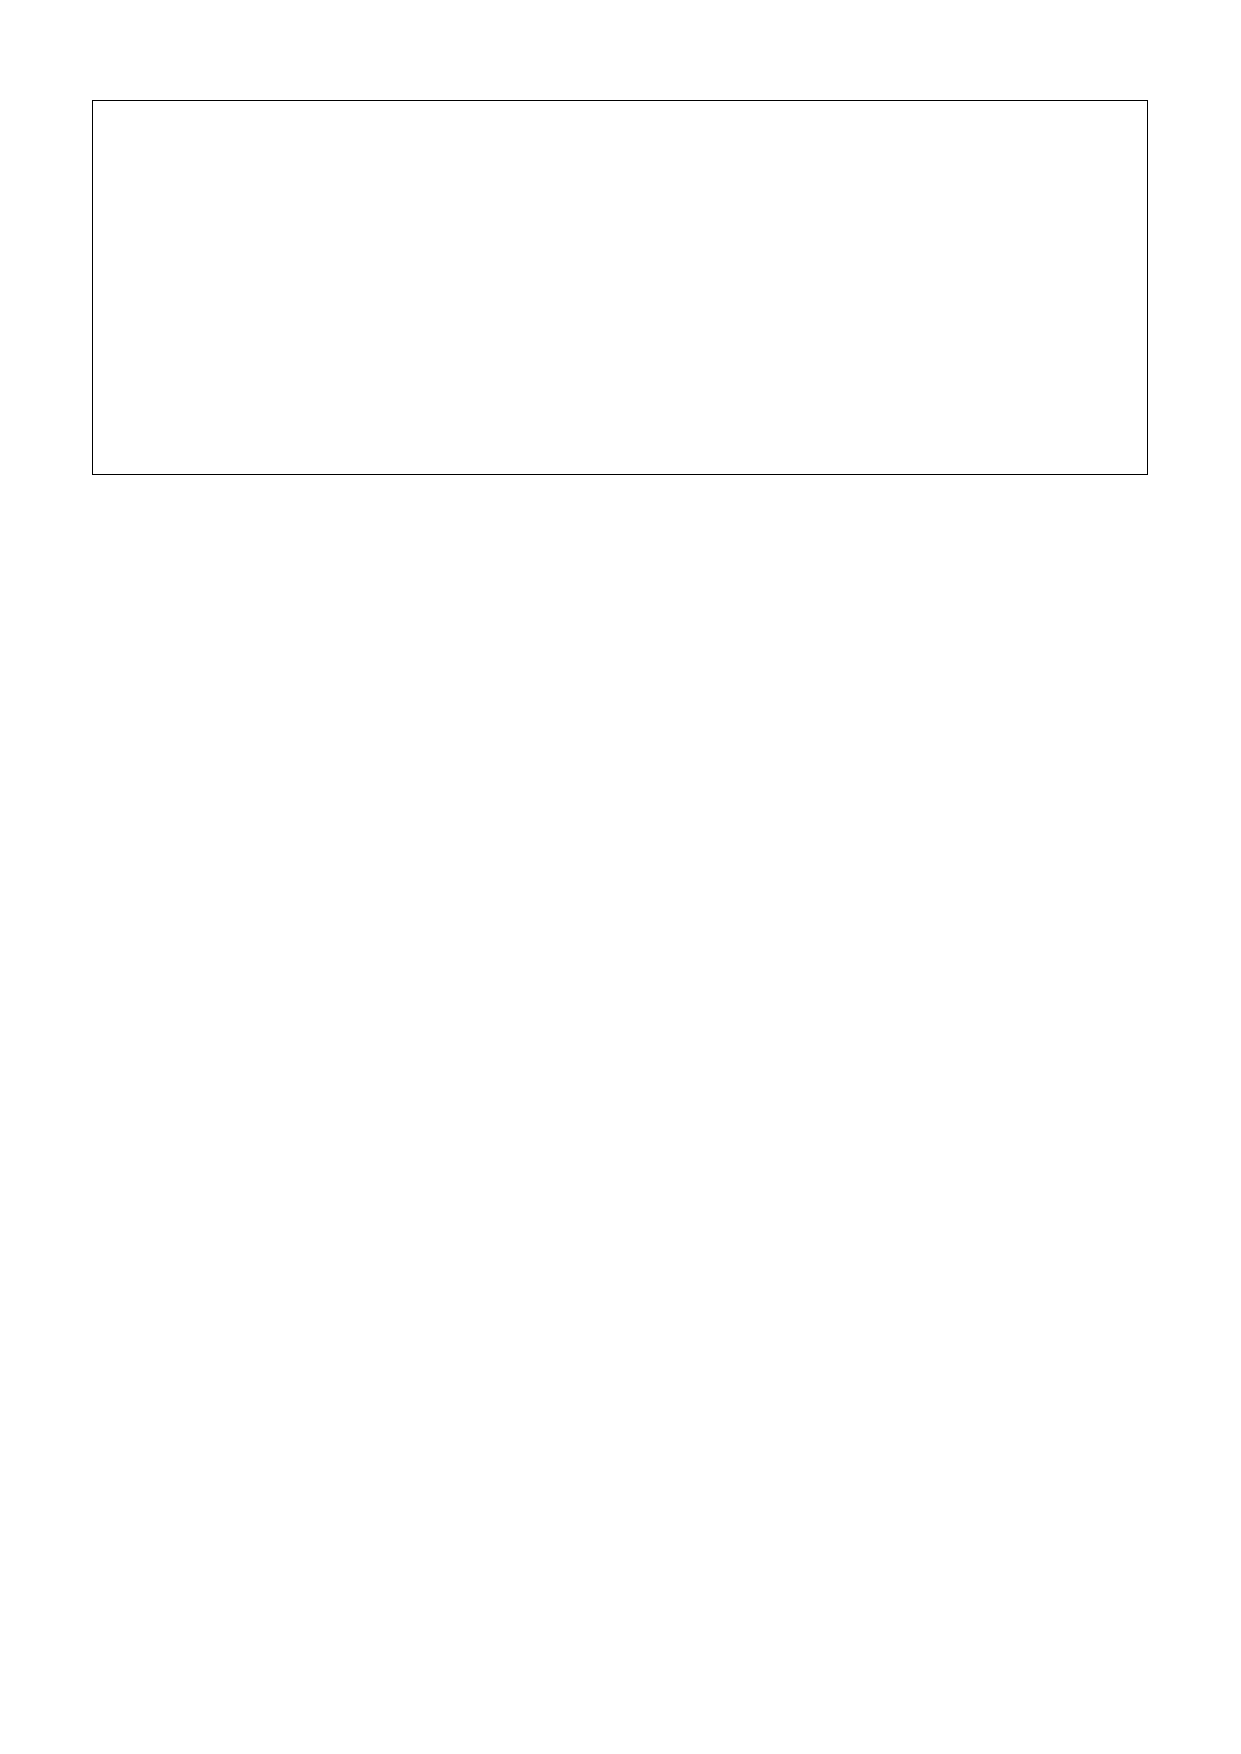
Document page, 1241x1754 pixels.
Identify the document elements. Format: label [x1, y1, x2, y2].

table_cell [93, 101, 1147, 474]
